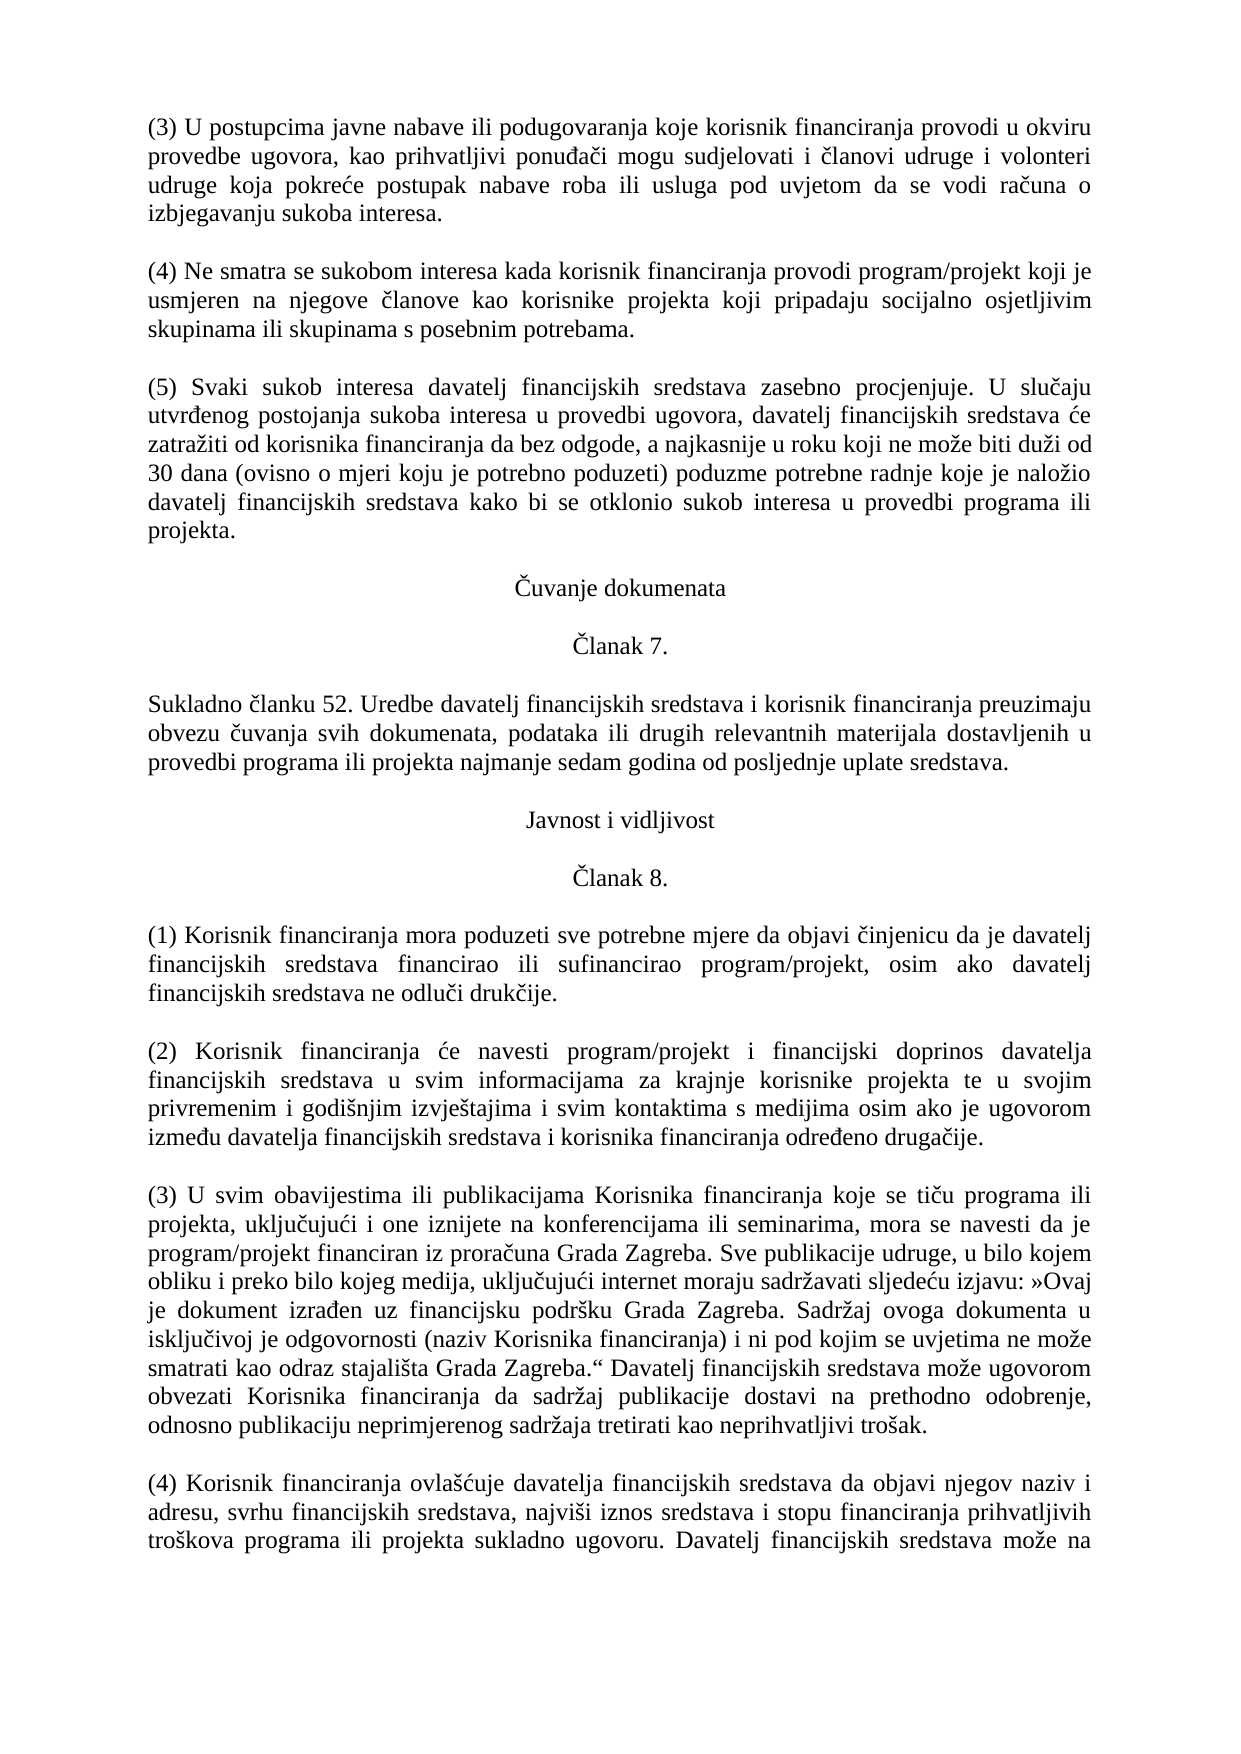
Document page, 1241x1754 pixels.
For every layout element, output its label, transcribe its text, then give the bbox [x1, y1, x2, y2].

text (3) U svim obavijestima ili publikacijama Korisnika financiranja koje se tiču programa ili projekta, uključujući i one iznijete na konferencijama ili seminarima, mora se navesti da je program/projekt financiran iz proračuna Grada Zagreba. Sve publikacije udruge, u bilo kojem obliku i preko bilo kojeg medija, uključujući internet moraju sadržavati sljedeću izjavu: »Ovaj je dokument izrađen uz financijsku podršku Grada Zagreba. Sadržaj ovoga dokumenta u isključivoj je odgovornosti (naziv Korisnika financiranja) i ni pod kojim se uvjetima ne može smatrati kao odraz stajališta Grada Zagreba.“ Davatelj financijskih sredstava može ugovorom obvezati Korisnika financiranja da sadržaj publikacije dostavi na prethodno odobrenje, odnosno publikaciju neprimjerenog sadržaja tretirati kao neprihvatljivi trošak. [148, 1180, 1092, 1439]
text (4) Ne smatra se sukobom interesa kada korisnik financiranja provodi program/projekt koji je usmjeren na njegove članove kao korisnike projekta koji pripadaju socijalno osjetljivim skupinama ili skupinama s posebnim potrebama. [148, 256, 1092, 343]
text (5) Svaki sukob interesa davatelj financijskih sredstava zasebno procjenjuje. U slučaju utvrđenog postojanja sukoba interesa u provedbi ugovora, davatelj financijskih sredstava će zatražiti od korisnika financiranja da bez odgode, a najkasnije u roku koji ne može biti duži od 30 dana (ovisno o mjeri koju je potrebno poduzeti) poduzme potrebne radnje koje je naložio davatelj financijskih sredstava kako bi se otklonio sukob interesa u provedbi programa ili projekta. [148, 372, 1092, 544]
text (3) U postupcima javne nabave ili podugovaranja koje korisnik financiranja provodi u okviru provedbe ugovora, kao prihvatljivi ponuđači mogu sudjelovati i članovi udruge i volonteri udruge koja pokreće postupak nabave roba ili usluga pod uvjetom da se vodi računa o izbjegavanju sukoba interesa. [148, 112, 1092, 227]
text Čuvanje dokumenata [148, 573, 1092, 602]
text Javnost i vidljivost [148, 805, 1092, 833]
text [148, 1468, 1092, 1554]
text Sukladno članku 52. Uredbe davatelj financijskih sredstava i korisnik financiranja preuzimaju obvezu čuvanja svih dokumenata, podataka ili drugih relevantnih materijala dostavljenih u provedbi programa ili projekta najmanje sedam godina od posljednje uplate sredstava. [148, 689, 1092, 776]
text (2) Korisnik financiranja će navesti program/projekt i financijski doprinos davatelja financijskih sredstava u svim informacijama za krajnje korisnike projekta te u svojim privremenim i godišnjim izvještajima i svim kontaktima s medijima osim ako je ugovorom između davatelja financijskih sredstava i korisnika financiranja određeno drugačije. [148, 1036, 1092, 1151]
text (1) Korisnik financiranja mora poduzeti sve potrebne mjere da objavi činjenicu da je davatelj financijskih sredstava financirao ili sufinancirao program/projekt, osim ako davatelj financijskih sredstava ne odluči drukčije. [148, 921, 1092, 1007]
text Članak 7. [148, 631, 1092, 660]
text Članak 8. [148, 863, 1092, 891]
